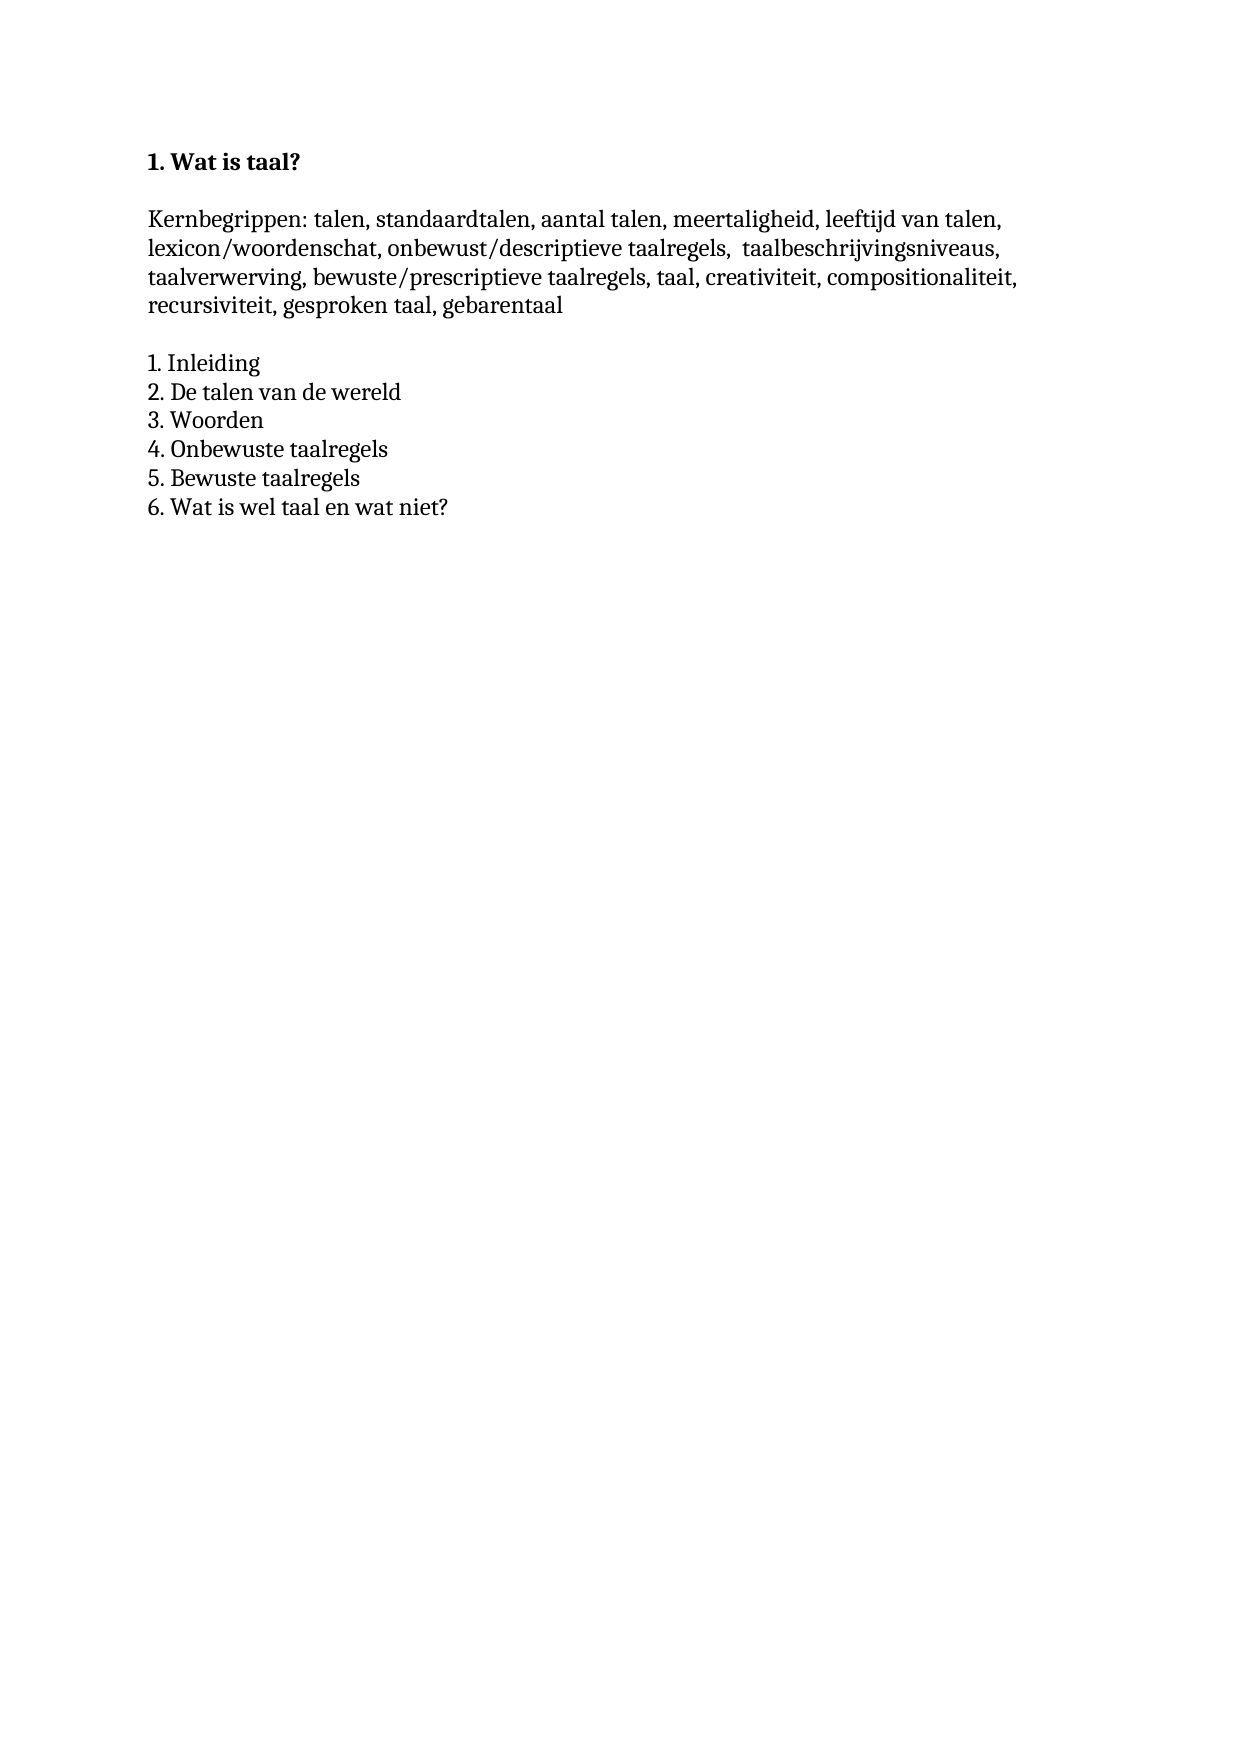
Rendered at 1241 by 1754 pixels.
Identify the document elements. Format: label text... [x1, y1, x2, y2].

text Kernbegrippen: talen, standaardtalen, aantal talen, meertaligheid, leeftijd van talen, lexicon/woordenschat, onbewust/descriptieve taalregels, taalbeschrijvingsniveaus, taalverwerving, bewuste/prescriptieve taalregels, taal, creativiteit, compositionaliteit, recursiviteit, gesproken taal, gebarentaal [148, 205, 1093, 320]
text 4. Onbewuste taalregels [148, 435, 1093, 464]
text 2. De talen van de wereld [148, 378, 1093, 406]
text 6. Wat is wel taal en wat niet? [148, 493, 1093, 521]
text 3. Woorden [148, 406, 1093, 435]
text 1. Inleiding [148, 349, 1093, 378]
text 1. Wat is taal? [148, 148, 1093, 176]
text 5. Bewuste taalregels [148, 464, 1093, 493]
